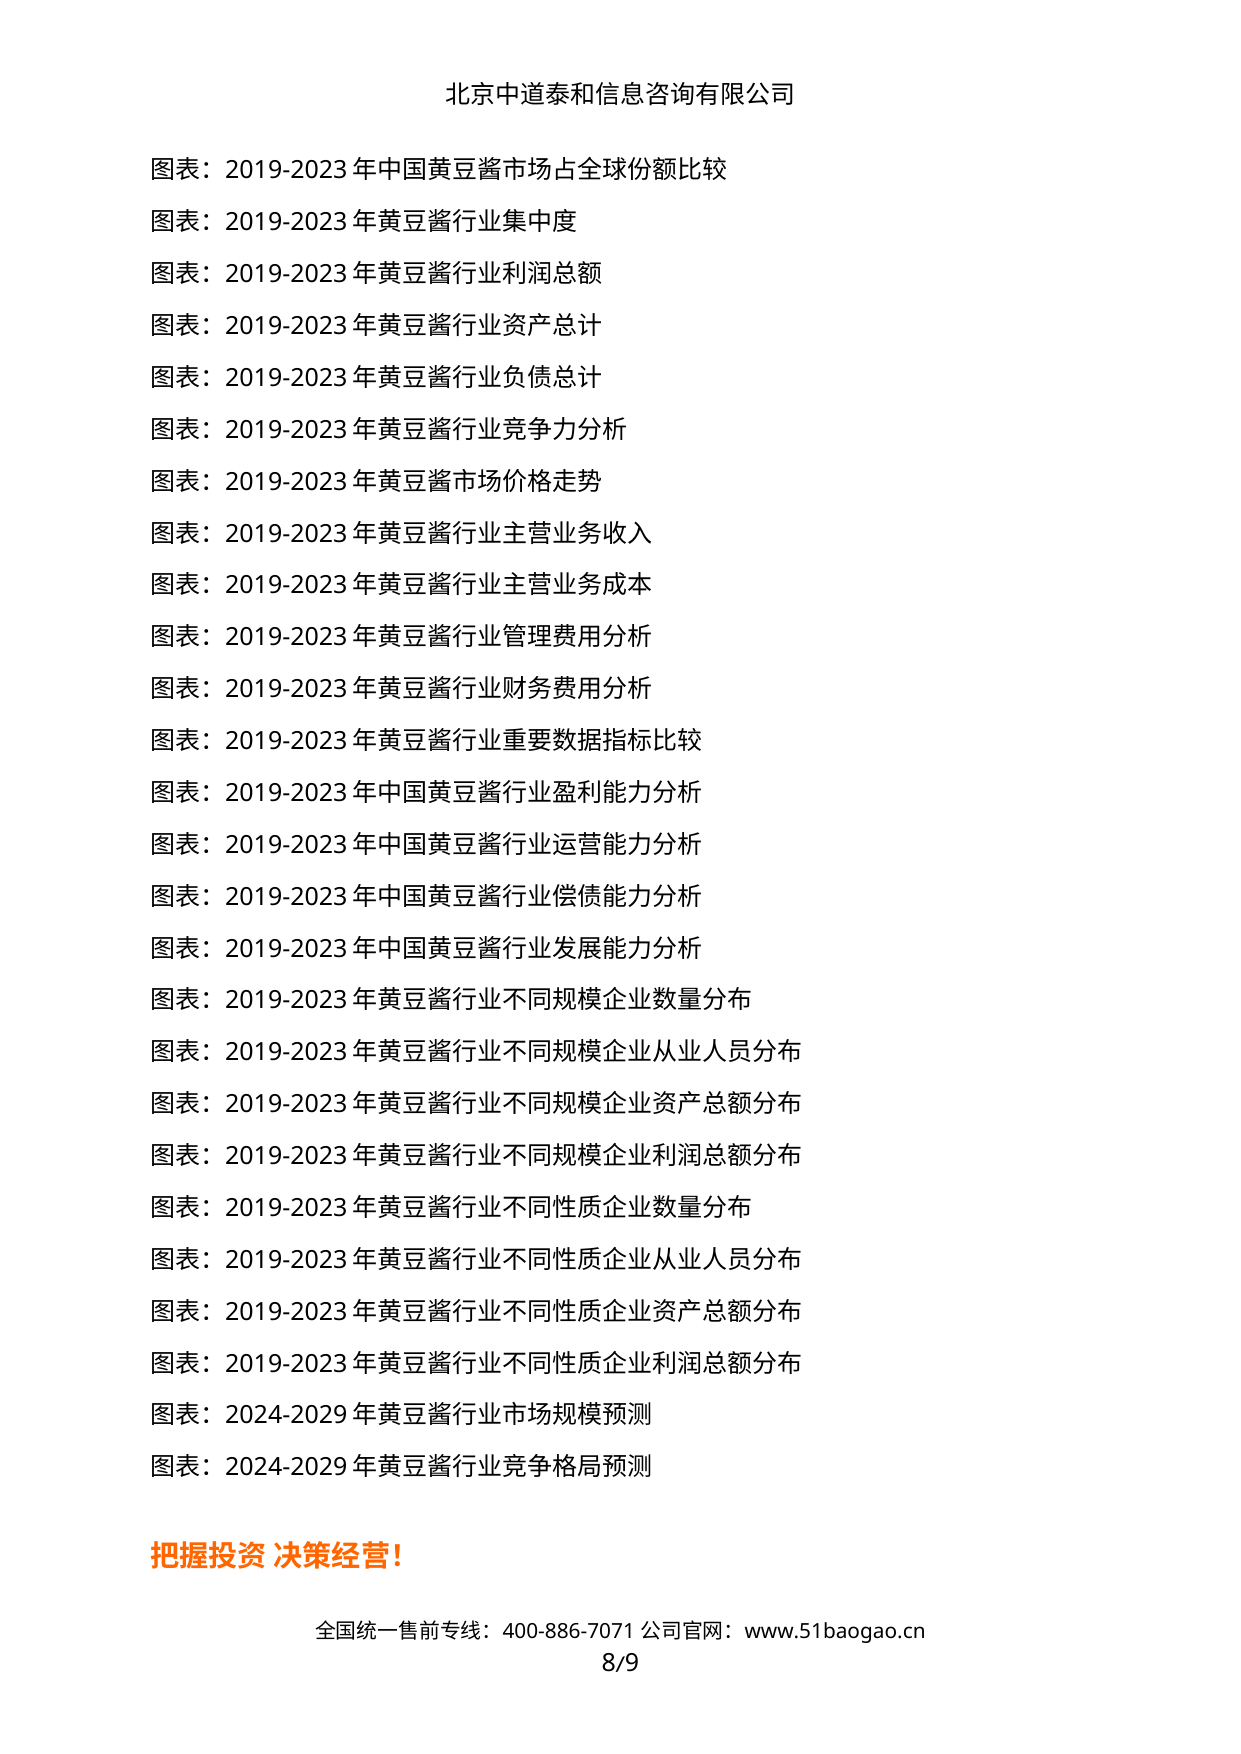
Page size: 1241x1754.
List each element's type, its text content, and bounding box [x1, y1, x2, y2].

text 图表：2019-2023年黄豆酱行业不同规模企业数量分布 [150, 980, 1090, 1016]
text 图表：2019-2023年中国黄豆酱行业发展能力分析 [150, 928, 1090, 964]
text 图表：2019-2023年黄豆酱市场价格走势 [150, 461, 1090, 497]
text 图表：2024-2029年黄豆酱行业竞争格局预测 [150, 1447, 1090, 1483]
text 图表：2019-2023年黄豆酱行业重要数据指标比较 [150, 721, 1090, 757]
text 图表：2019-2023年中国黄豆酱行业盈利能力分析 [150, 772, 1090, 809]
text 图表：2019-2023年中国黄豆酱行业偿债能力分析 [150, 876, 1090, 912]
text 图表：2019-2023年黄豆酱行业不同规模企业利润总额分布 [150, 1136, 1090, 1172]
text 图表：2019-2023年中国黄豆酱行业运营能力分析 [150, 824, 1090, 861]
text 图表：2024-2029年黄豆酱行业市场规模预测 [150, 1395, 1090, 1431]
text 图表：2019-2023年黄豆酱行业主营业务收入 [150, 513, 1090, 549]
text 图表：2019-2023年黄豆酱行业集中度 [150, 202, 1090, 238]
text 图表：2019-2023年黄豆酱行业资产总计 [150, 306, 1090, 342]
text 图表：2019-2023年黄豆酱行业不同性质企业利润总额分布 [150, 1343, 1090, 1379]
text 图表：2019-2023年中国黄豆酱市场占全球份额比较 [150, 150, 1090, 186]
text 图表：2019-2023年黄豆酱行业利润总额 [150, 254, 1090, 290]
text 图表：2019-2023年黄豆酱行业不同规模企业从业人员分布 [150, 1032, 1090, 1068]
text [150, 1499, 1090, 1575]
text 图表：2019-2023年黄豆酱行业不同性质企业数量分布 [150, 1187, 1090, 1224]
text 图表：2019-2023年黄豆酱行业管理费用分析 [150, 617, 1090, 653]
text 图表：2019-2023年黄豆酱行业不同性质企业从业人员分布 [150, 1239, 1090, 1276]
text 图表：2019-2023年黄豆酱行业主营业务成本 [150, 565, 1090, 601]
text 图表：2019-2023年黄豆酱行业不同规模企业资产总额分布 [150, 1084, 1090, 1120]
text 图表：2019-2023年黄豆酱行业竞争力分析 [150, 409, 1090, 446]
text 图表：2019-2023年黄豆酱行业负债总计 [150, 357, 1090, 394]
text 图表：2019-2023年黄豆酱行业不同性质企业资产总额分布 [150, 1291, 1090, 1327]
text 图表：2019-2023年黄豆酱行业财务费用分析 [150, 669, 1090, 705]
